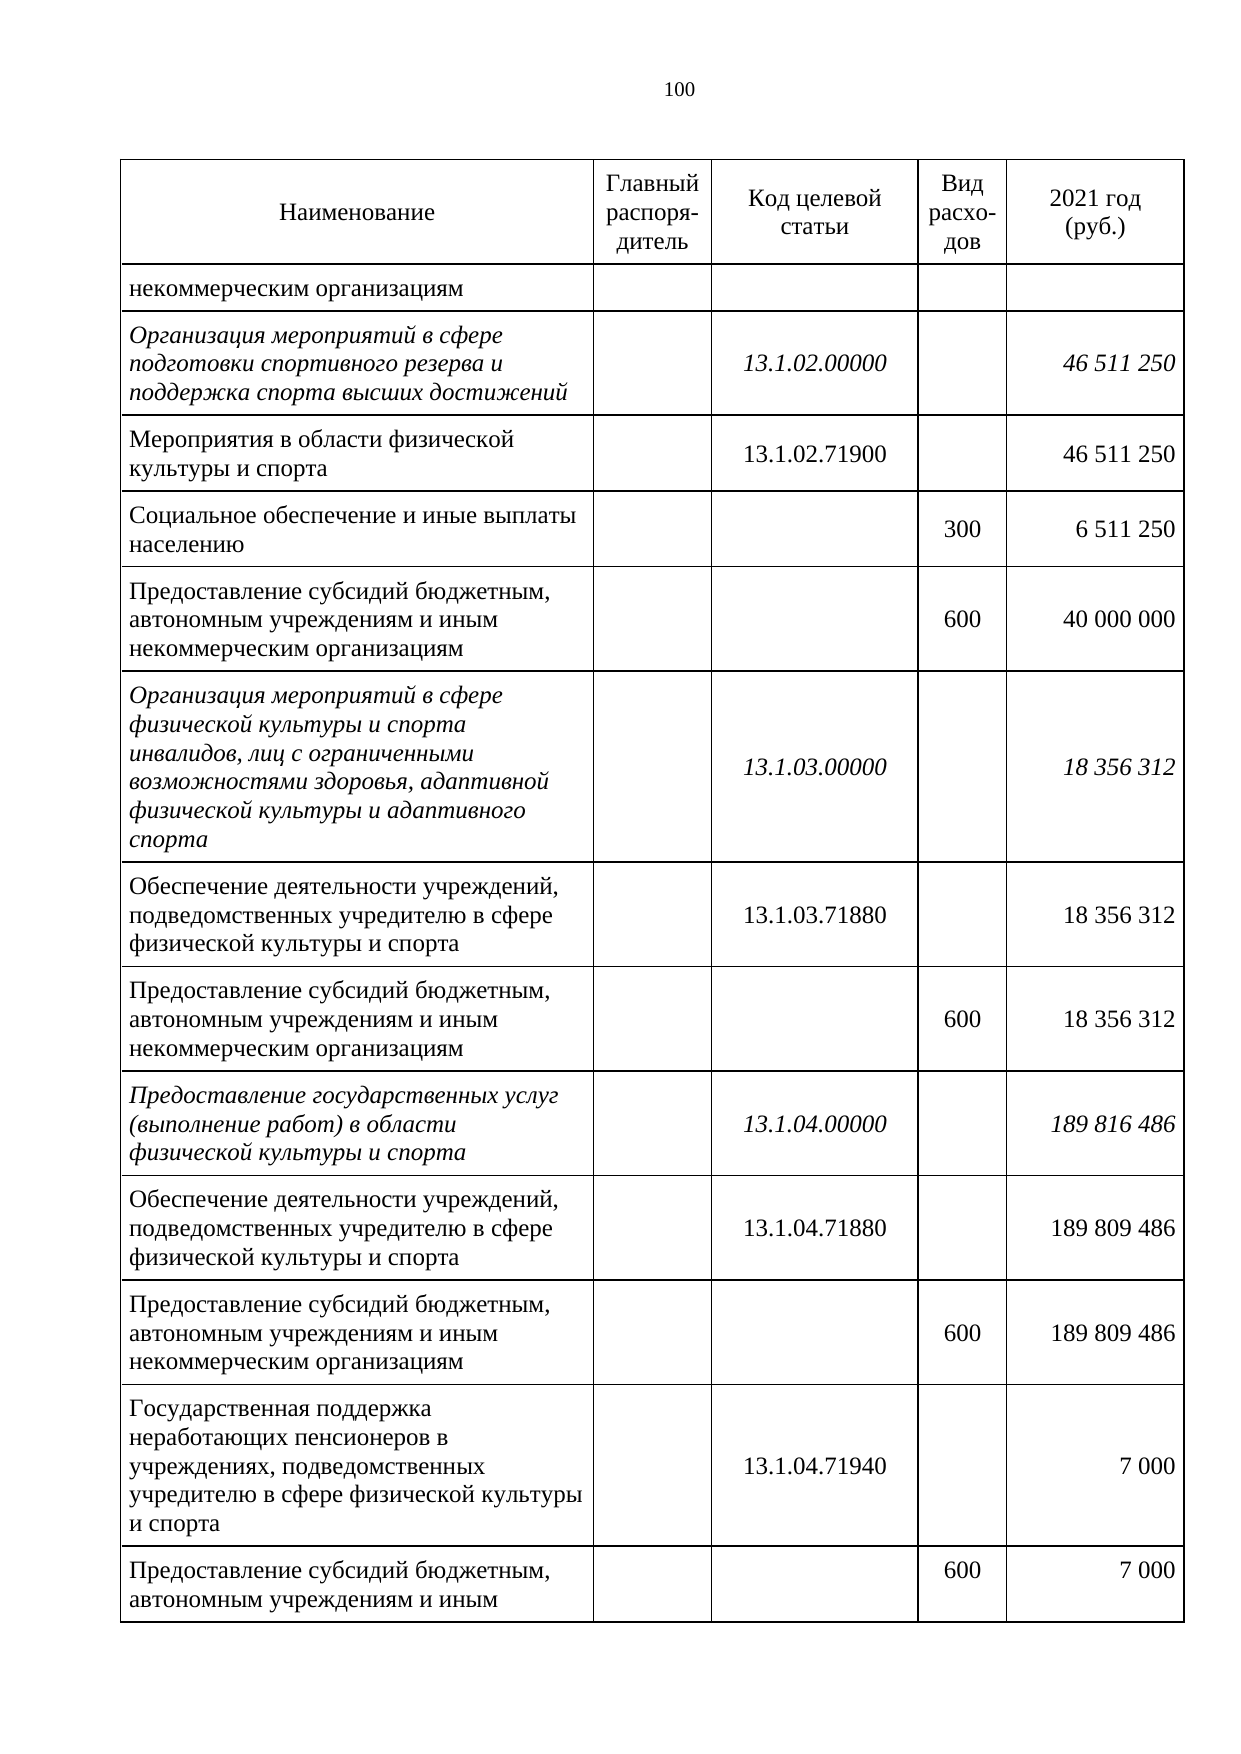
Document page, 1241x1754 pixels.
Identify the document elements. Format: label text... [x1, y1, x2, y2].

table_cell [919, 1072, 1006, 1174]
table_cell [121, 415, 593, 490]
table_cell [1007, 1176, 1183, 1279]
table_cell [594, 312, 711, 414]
table_header Главный распоря-дитель [594, 160, 711, 263]
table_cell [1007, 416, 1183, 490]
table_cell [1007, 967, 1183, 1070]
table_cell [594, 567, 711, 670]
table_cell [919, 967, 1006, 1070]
table_header Наименование [121, 160, 593, 263]
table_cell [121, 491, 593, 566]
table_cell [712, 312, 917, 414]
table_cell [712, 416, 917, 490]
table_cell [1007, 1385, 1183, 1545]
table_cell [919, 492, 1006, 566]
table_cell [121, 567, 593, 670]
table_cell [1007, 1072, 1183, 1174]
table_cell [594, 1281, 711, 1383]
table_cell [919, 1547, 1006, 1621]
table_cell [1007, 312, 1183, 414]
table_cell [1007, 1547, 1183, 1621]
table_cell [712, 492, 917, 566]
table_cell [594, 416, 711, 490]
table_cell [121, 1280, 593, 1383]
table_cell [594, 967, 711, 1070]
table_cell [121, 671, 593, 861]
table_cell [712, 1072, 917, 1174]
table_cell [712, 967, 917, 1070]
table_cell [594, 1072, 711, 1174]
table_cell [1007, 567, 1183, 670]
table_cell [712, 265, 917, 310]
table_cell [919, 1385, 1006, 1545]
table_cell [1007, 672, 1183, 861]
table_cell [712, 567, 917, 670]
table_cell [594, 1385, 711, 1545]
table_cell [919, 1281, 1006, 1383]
table_header Вид расхо-дов [919, 160, 1006, 263]
table_header Код целевой статьи [712, 160, 917, 263]
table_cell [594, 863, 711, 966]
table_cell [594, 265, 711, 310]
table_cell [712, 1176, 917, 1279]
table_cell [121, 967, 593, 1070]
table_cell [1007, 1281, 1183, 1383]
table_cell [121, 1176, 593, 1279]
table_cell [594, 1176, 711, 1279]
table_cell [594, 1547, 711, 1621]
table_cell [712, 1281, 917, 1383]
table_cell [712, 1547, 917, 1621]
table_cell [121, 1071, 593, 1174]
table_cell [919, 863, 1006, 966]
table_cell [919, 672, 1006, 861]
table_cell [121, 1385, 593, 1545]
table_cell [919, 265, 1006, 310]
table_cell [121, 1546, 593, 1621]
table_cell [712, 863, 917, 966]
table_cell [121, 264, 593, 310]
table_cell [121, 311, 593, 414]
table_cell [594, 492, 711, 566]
table_header 2021 год (руб.) [1007, 160, 1183, 263]
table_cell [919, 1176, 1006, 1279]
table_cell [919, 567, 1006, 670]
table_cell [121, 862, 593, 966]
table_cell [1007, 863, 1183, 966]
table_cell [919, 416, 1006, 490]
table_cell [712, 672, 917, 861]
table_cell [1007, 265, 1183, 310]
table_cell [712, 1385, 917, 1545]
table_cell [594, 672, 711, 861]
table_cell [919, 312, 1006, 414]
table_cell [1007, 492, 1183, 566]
